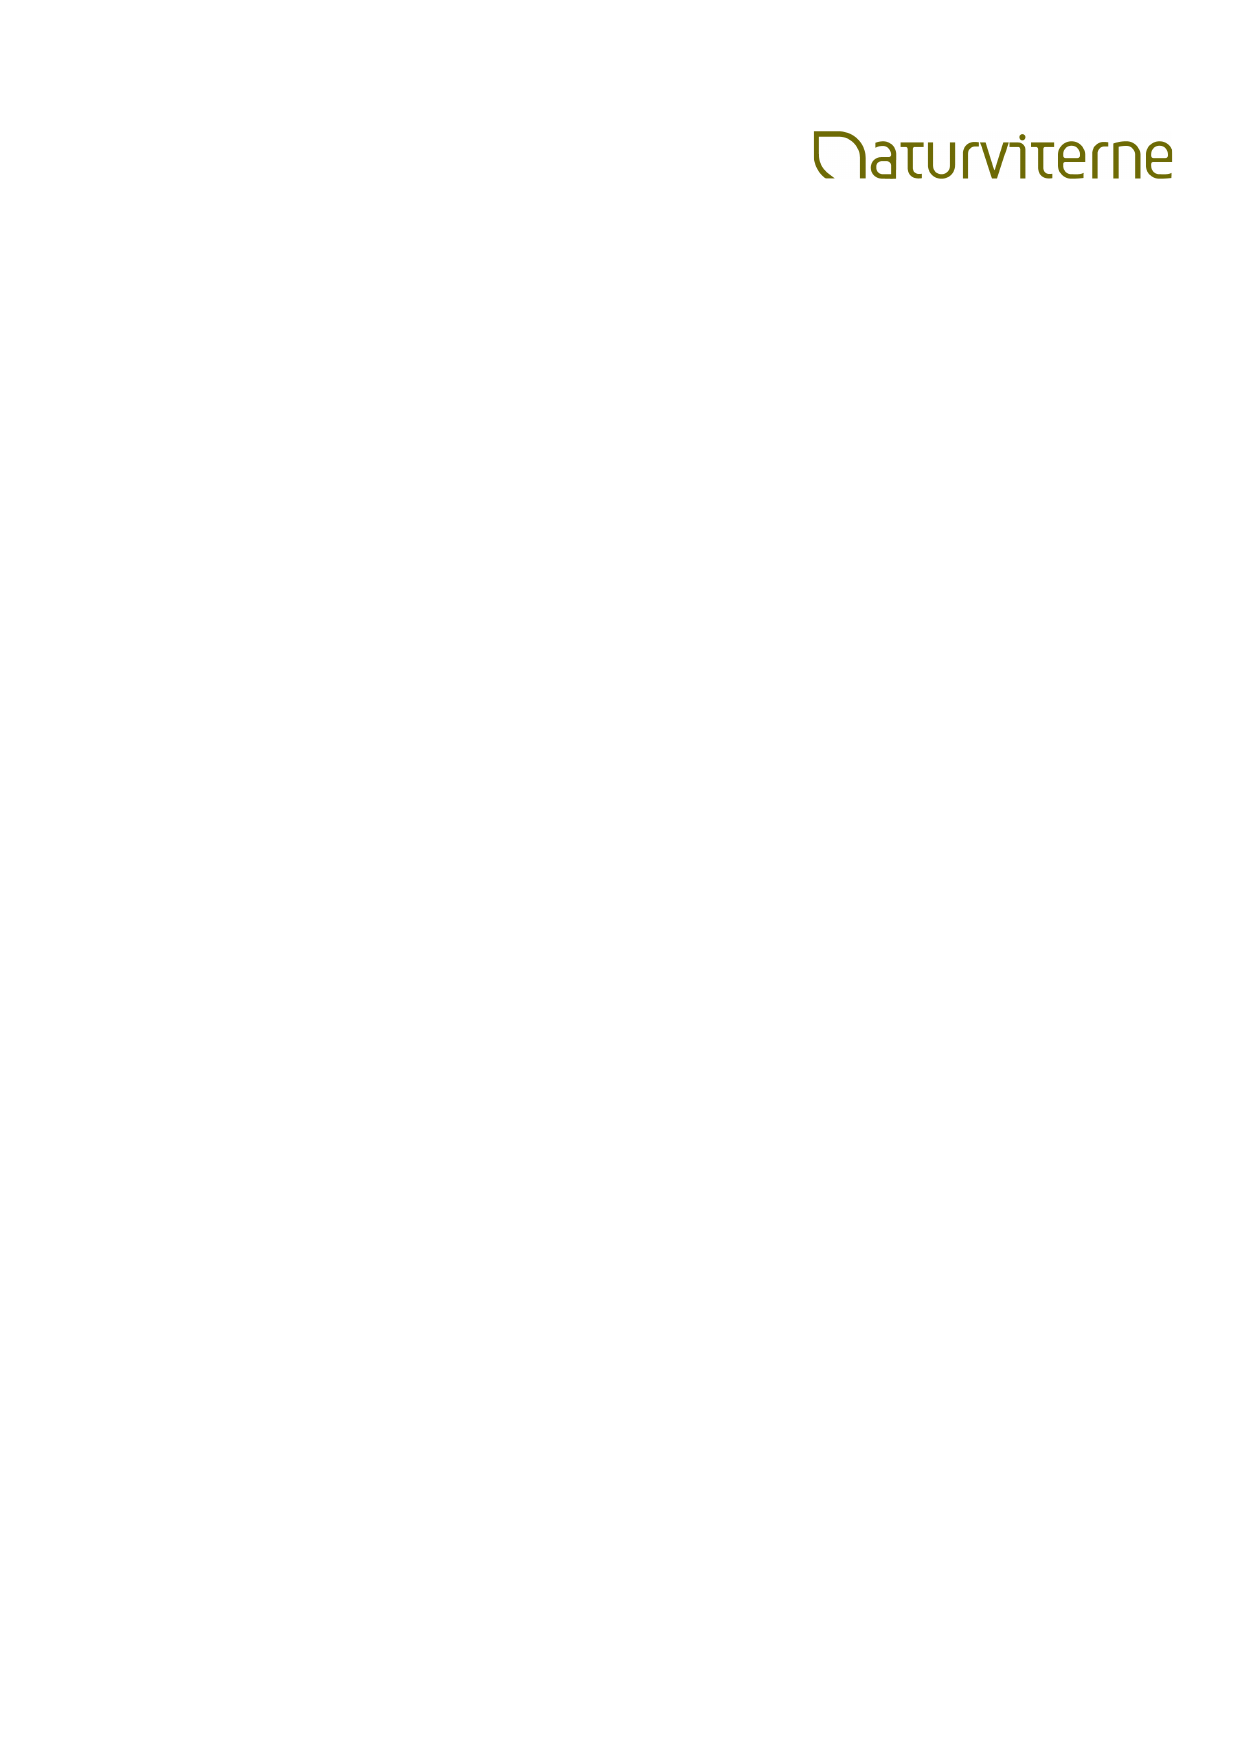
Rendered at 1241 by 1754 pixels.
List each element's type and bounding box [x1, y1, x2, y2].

picture [813, 131, 1173, 179]
